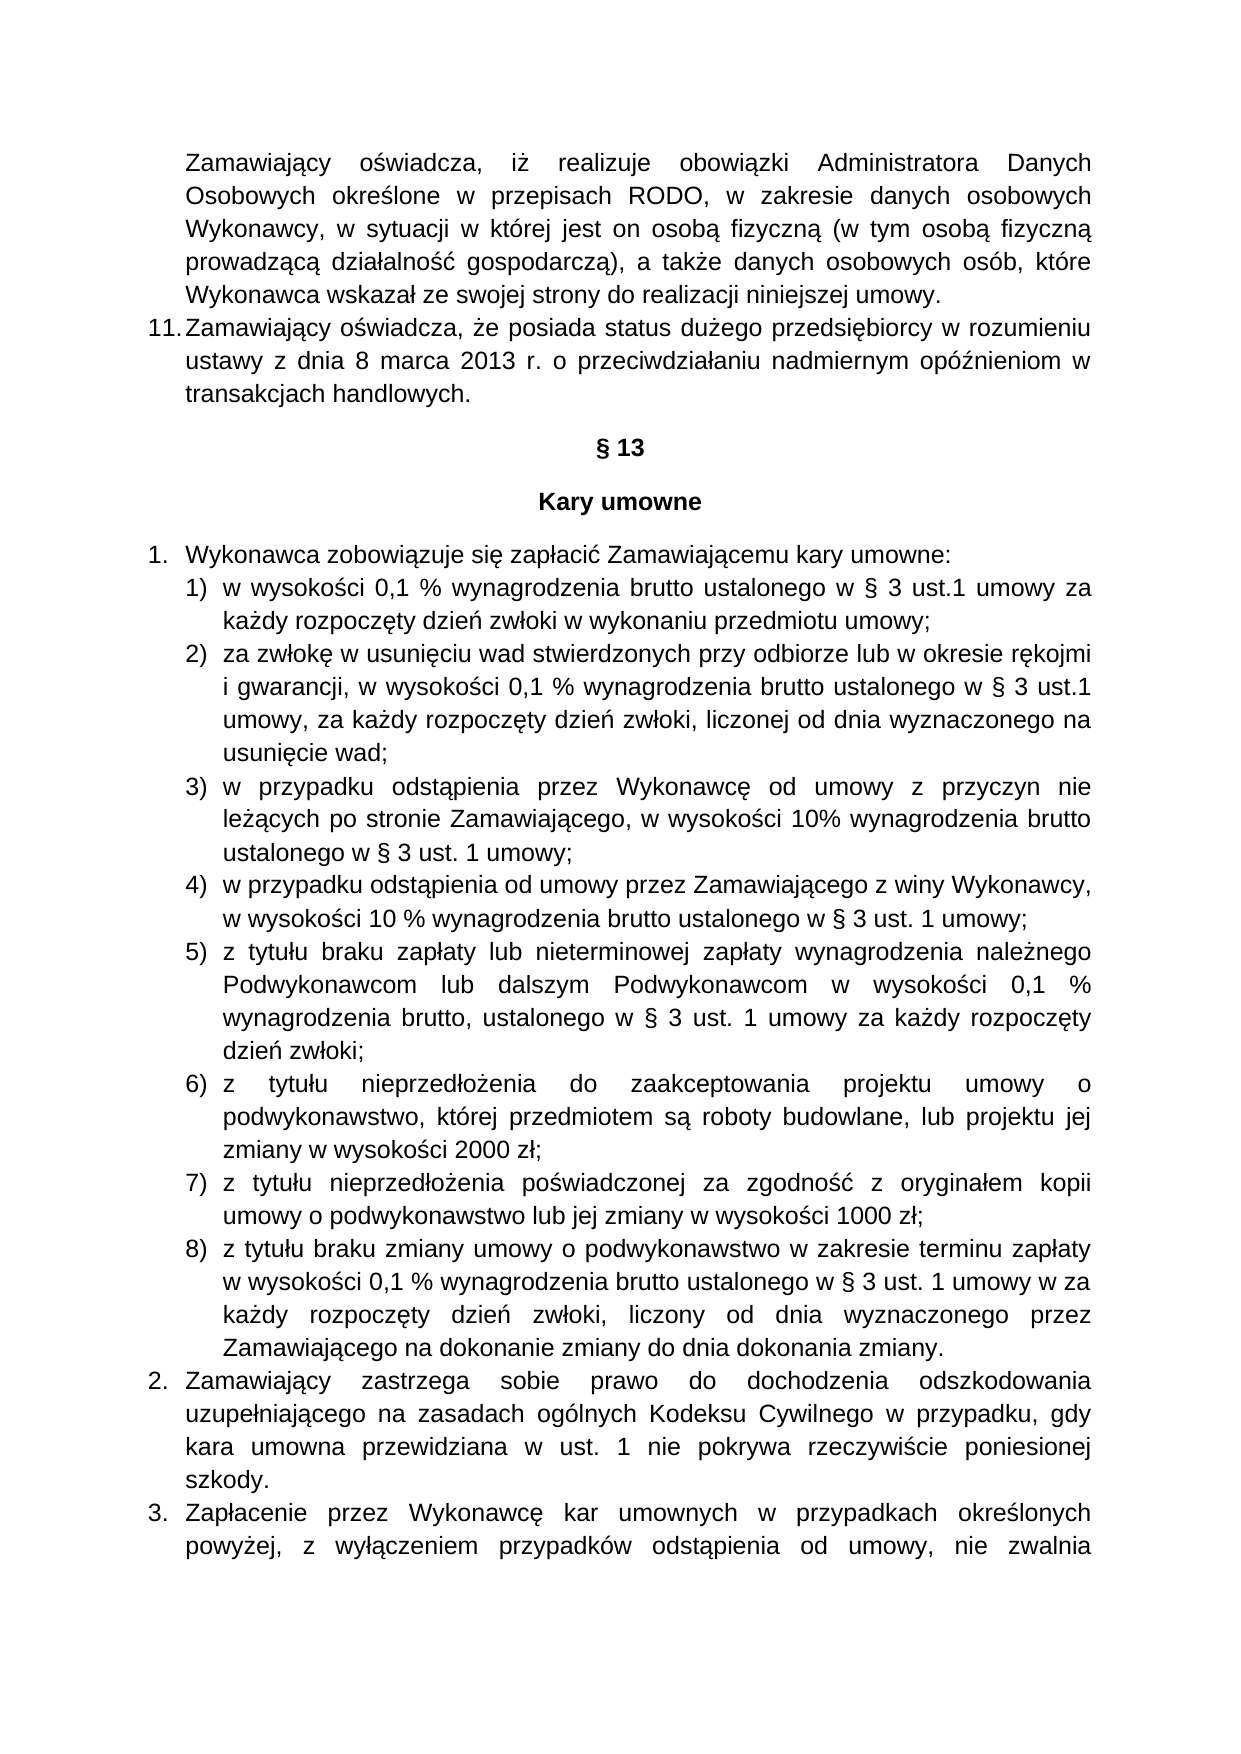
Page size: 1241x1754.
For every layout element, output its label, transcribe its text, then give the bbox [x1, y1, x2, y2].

list w przypadku odstąpienia od umowy przez Zamawiającego z winy Wykonawcy, w wysokości 10 % wynagrodzenia brutto ustalonego w § 3 ust. 1 umowy; [185, 871, 1093, 932]
list z tytułu braku zmiany umowy o podwykonawstwo w zakresie terminu zapłaty w wysokości 0,1 % wynagrodzenia brutto ustalonego w § 3 ust. 1 umowy w za każdy rozpoczęty dzień zwłoki, liczony od dnia wyznaczonego przez Zamawiającego na dokonanie zmiany do dnia dokonania zmiany. [185, 1234, 1093, 1362]
list z tytułu nieprzedłożenia do zaakceptowania projektu umowy o podwykonawstwo, której przedmiotem są roboty budowlane, lub projektu jej zmiany w wysokości 2000 zł; [185, 1069, 1093, 1163]
list Wykonawca zobowiązuje się zapłacić Zamawiającemu kary umowne: [148, 540, 1093, 569]
list w wysokości 0,1 % wynagrodzenia brutto ustalonego w § 3 ust.1 umowy za każdy rozpoczęty dzień zwłoki w wykonaniu przedmiotu umowy; [185, 573, 1093, 635]
list z tytułu braku zapłaty lub nieterminowej zapłaty wynagrodzenia należnego Podwykonawcom lub dalszym Podwykonawcom w wysokości 0,1 % wynagrodzenia brutto, ustalonego w § 3 ust. 1 umowy za każdy rozpoczęty dzień zwłoki; [185, 937, 1093, 1064]
list Zamawiający oświadcza, iż realizuje obowiązki Administratora Danych Osobowych określone w przepisach RODO, w zakresie danych osobowych Wykonawcy, w sytuacji w której jest on osobą fizyczną (w tym osobą fizyczną prowadzącą działalność gospodarczą), a także danych osobowych osób, które Wykonawca wskazał ze swojej strony do realizacji niniejszej umowy. [185, 148, 1093, 308]
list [148, 1498, 1093, 1560]
list za zwłokę w usunięciu wad stwierdzonych przy odbiorze lub w okresie rękojmi i gwarancji, w wysokości 0,1 % wynagrodzenia brutto ustalonego w § 3 ust.1 umowy, za każdy rozpoczęty dzień zwłoki, liczonej od dnia wyznaczonego na usunięcie wad; [185, 639, 1093, 767]
text § 13 [148, 433, 1093, 461]
text Kary umowne [148, 486, 1093, 515]
list Zamawiający oświadcza, że posiada status dużego przedsiębiorcy w rozumieniu ustawy z dnia 8 marca 2013 r. o przeciwdziałaniu nadmiernym opóźnieniom w transakcjach handlowych. [148, 313, 1093, 407]
list w przypadku odstąpienia przez Wykonawcę od umowy z przyczyn nie leżących po stronie Zamawiającego, w wysokości 10% wynagrodzenia brutto ustalonego w § 3 ust. 1 umowy; [185, 771, 1093, 866]
list z tytułu nieprzedłożenia poświadczonej za zgodność z oryginałem kopii umowy o podwykonawstwo lub jej zmiany w wysokości 1000 zł; [185, 1168, 1093, 1229]
list Zamawiający zastrzega sobie prawo do dochodzenia odszkodowania uzupełniającego na zasadach ogólnych Kodeksu Cywilnego w przypadku, gdy kara umowna przewidziana w ust. 1 nie pokrywa rzeczywiście poniesionej szkody. [148, 1366, 1093, 1494]
